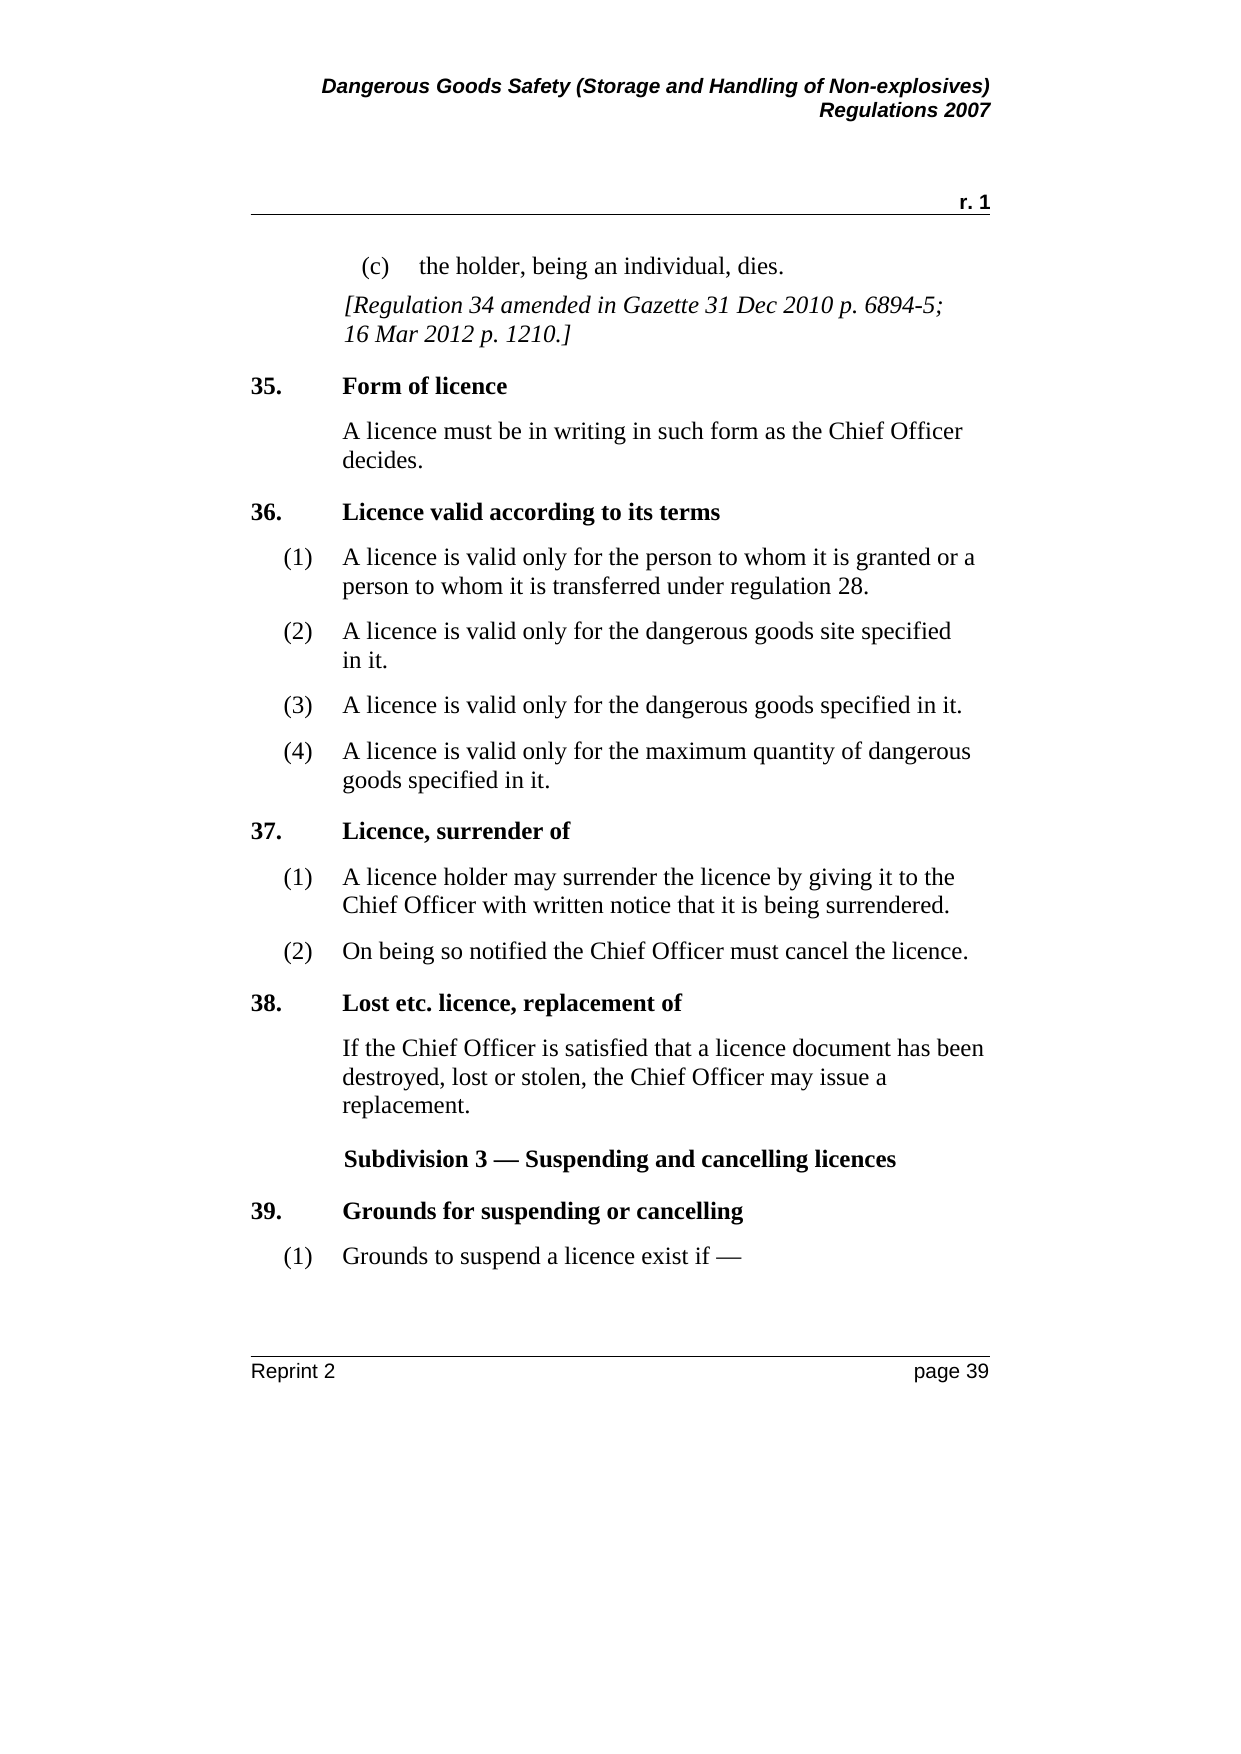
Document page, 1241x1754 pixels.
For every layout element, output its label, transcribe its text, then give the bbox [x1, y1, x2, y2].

text (4) A licence is valid only for the maximum quantity of dangerous goods specified in it. [251, 736, 990, 793]
text (3) A licence is valid only for the dangerous goods specified in it. [251, 691, 990, 719]
text (c) the holder, being an individual, dies. [251, 251, 990, 280]
text (1) A licence is valid only for the person to whom it is granted or a person to whom it is transferred under regulation 28. [251, 542, 990, 600]
text If the Chief Officer is satisfied that a licence document has been destroyed, lost or stolen, the Chief Officer may issue a replacement. [251, 1033, 990, 1119]
subtitle 35. Form of licence [251, 371, 990, 400]
text (1) Grounds to suspend a licence exist if — [251, 1241, 990, 1270]
subtitle Subdivision 3 — Suspending and cancelling licences [251, 1144, 990, 1173]
text (2) A licence is valid only for the dangerous goods site specified in it. [251, 616, 990, 674]
text (2) On being so notified the Chief Officer must cancel the licence. [251, 936, 990, 965]
subtitle 38. Lost etc. licence, replacement of [251, 988, 990, 1016]
text [Regulation 34 amended in Gazette 31 Dec 2010 p. 6894-5; 16 Mar 2012 p. 1210.] [251, 291, 990, 348]
subtitle 36. Licence valid according to its terms [251, 497, 990, 526]
text A licence must be in writing in such form as the Chief Officer decides. [251, 416, 990, 474]
text (1) A licence holder may surrender the licence by giving it to the Chief Officer with written notice that it is being surrendered. [251, 862, 990, 919]
subtitle 39. Grounds for suspending or cancelling [251, 1196, 990, 1225]
subtitle 37. Licence, surrender of [251, 816, 990, 845]
